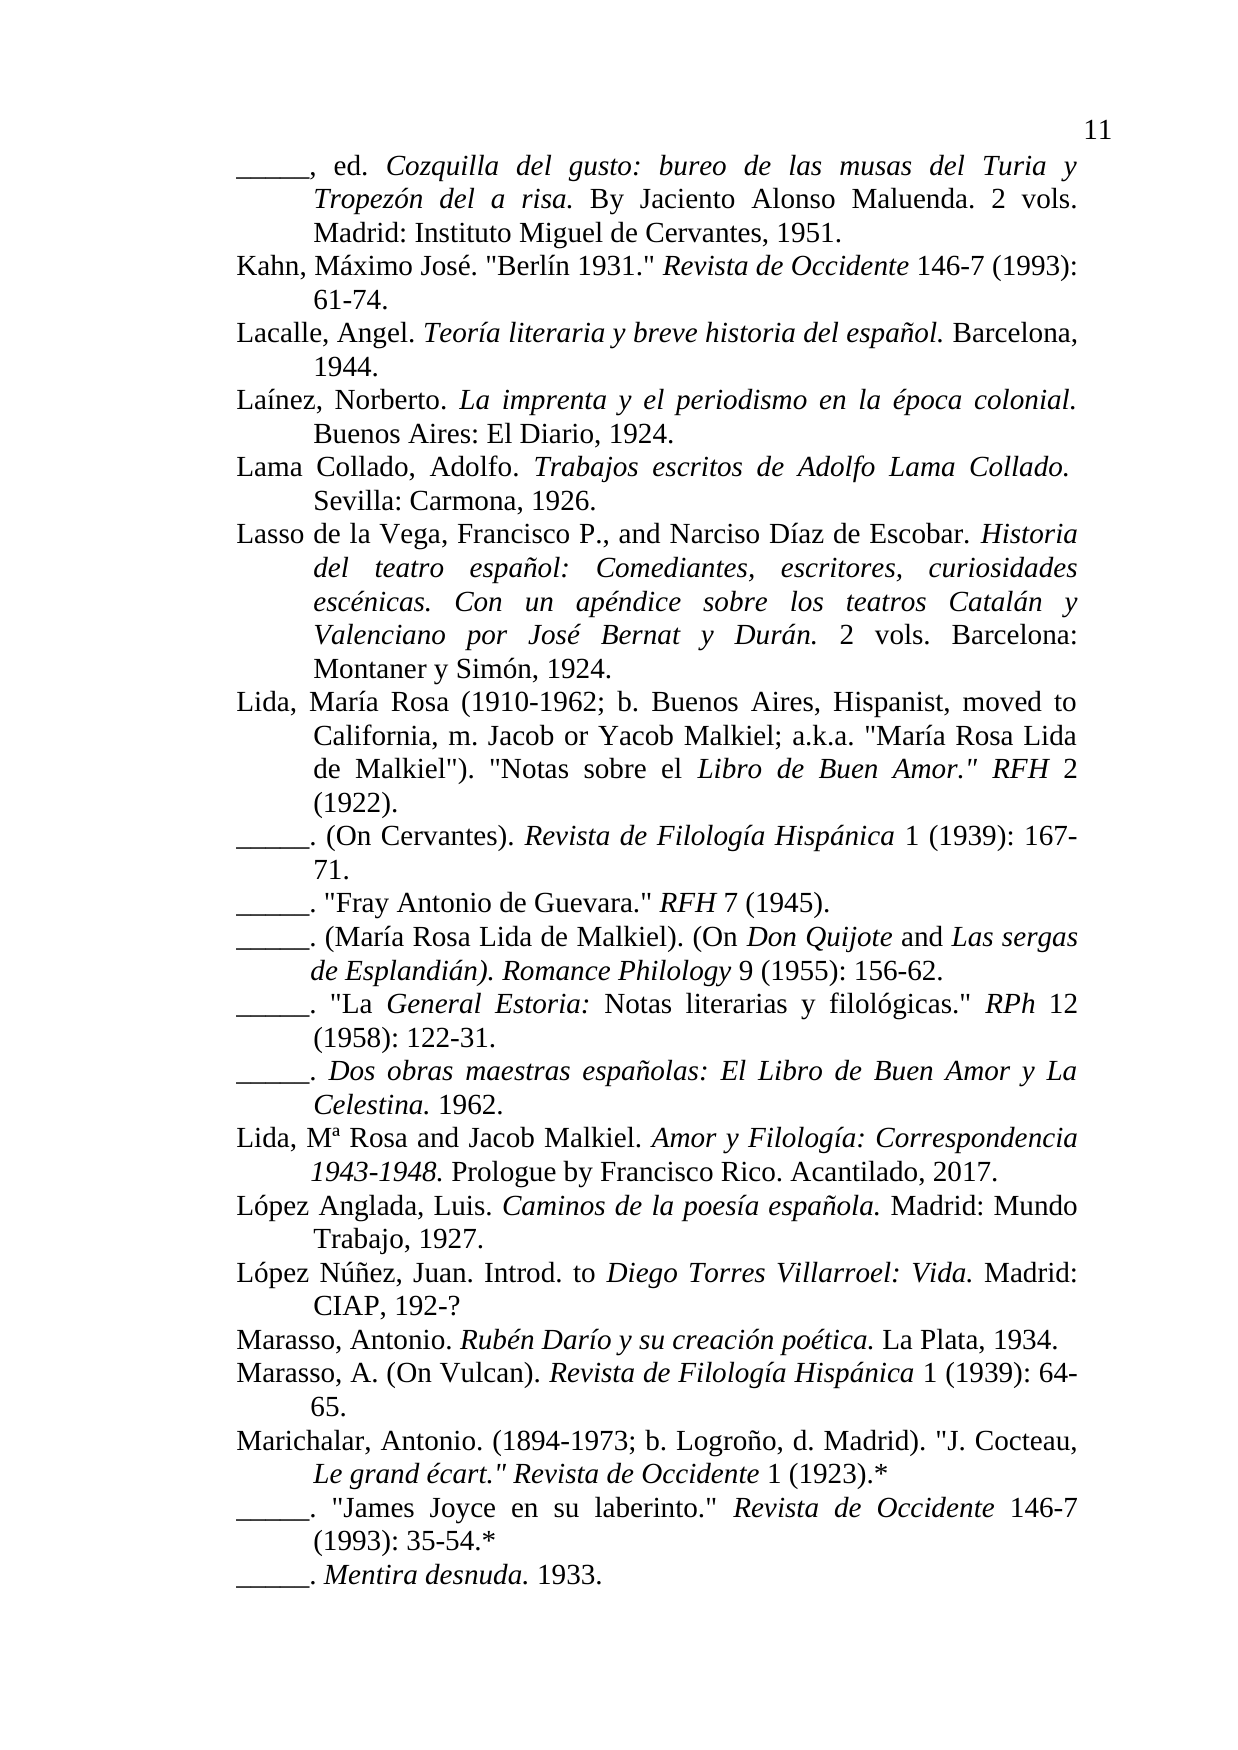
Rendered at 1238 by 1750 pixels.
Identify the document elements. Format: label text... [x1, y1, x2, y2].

text Lama Collado, Adolfo. Trabajos escritos de Adolfo Lama Collado. Sevilla: Carmona, 1926. [236, 449, 1078, 517]
text _____. "La General Estoria: Notas literarias y filológicas." RPh 12 (1958): 122-31. [236, 986, 1078, 1053]
text Kahn, Máximo José. "Berlín 1931." Revista de Occidente 146-7 (1993): 61-74. [236, 248, 1078, 315]
text _____. "James Joyce en su laberinto." Revista de Occidente 146-7 (1993): 35-54.* [236, 1490, 1078, 1557]
text Lida, Mª Rosa and Jacob Malkiel. Amor y Filología: Correspondencia 1943-1948. Prologue by Francisco Rico. Acantilado, 2017. [236, 1121, 1078, 1188]
text López Núñez, Juan. Introd. to Diego Torres Villarroel: Vida. Madrid: CIAP, 192-? [236, 1255, 1078, 1322]
text Laínez, Norberto. La imprenta y el periodismo en la época colonial. Buenos Aires: El Diario, 1924. [236, 382, 1078, 449]
text _____. (María Rosa Lida de Malkiel). (On Don Quijote and Las sergas de Esplandián). Romance Philology 9 (1955): 156-62. [236, 919, 1078, 986]
text Lasso de la Vega, Francisco P., and Narciso Díaz de Escobar. Historia del teatro español: Comediantes, escritores, curiosidades escénicas. Con un apéndice sobre los teatros Catalán y Valenciano por José Bernat y Durán. 2 vols. Barcelona: Montaner y Simón, 1924. [236, 517, 1078, 684]
text _____. (On Cervantes). Revista de Filología Hispánica 1 (1939): 167-71. [236, 818, 1078, 886]
text Lacalle, Angel. Teoría literaria y breve historia del español. Barcelona, 1944. [236, 315, 1078, 382]
text Marichalar, Antonio. (1894-1973; b. Logroño, d. Madrid). "J. Cocteau, Le grand écart." Revista de Occidente 1 (1923).* [236, 1423, 1078, 1490]
text López Anglada, Luis. Caminos de la poesía española. Madrid: Mundo Trabajo, 1927. [236, 1188, 1078, 1255]
text Marasso, A. (On Vulcan). Revista de Filología Hispánica 1 (1939): 64-65. [236, 1356, 1078, 1423]
text Lida, María Rosa (1910-1962; b. Buenos Aires, Hispanist, moved to California, m. Jacob or Yacob Malkiel; a.k.a. "María Rosa Lida de Malkiel"). "Notas sobre el Libro de Buen Amor." RFH 2 (1922). [236, 684, 1078, 818]
text _____, ed. Cozquilla del gusto: bureo de las musas del Turia y Tropezón del a risa. By Jaciento Alonso Maluenda. 2 vols. Madrid: Instituto Miguel de Cervantes, 1951. [236, 148, 1078, 248]
text _____. Dos obras maestras españolas: El Libro de Buen Amor y La Celestina. 1962. [236, 1053, 1078, 1120]
text _____. Mentira desnuda. 1933. [236, 1557, 1078, 1590]
text Marasso, Antonio. Rubén Darío y su creación poética. La Plata, 1934. [236, 1322, 1078, 1356]
text _____. "Fray Antonio de Guevara." RFH 7 (1945). [236, 886, 1078, 919]
